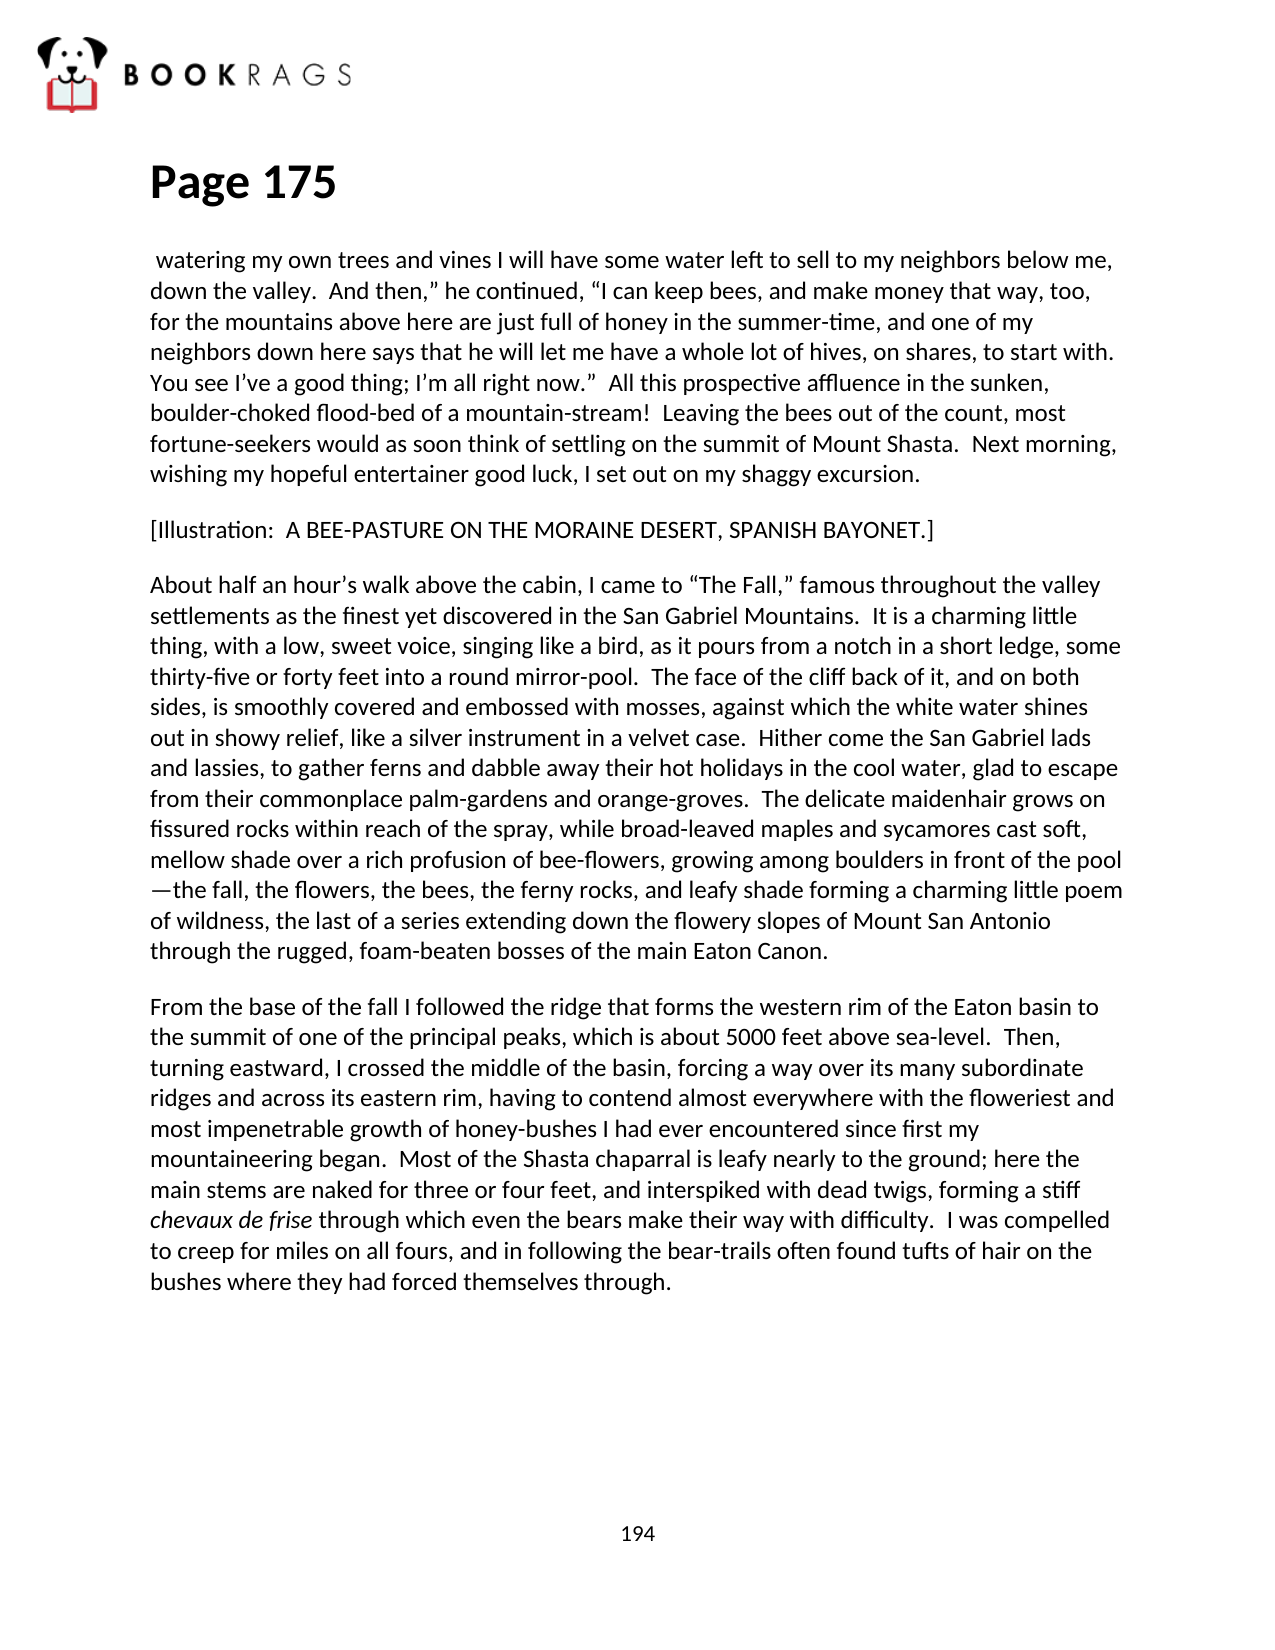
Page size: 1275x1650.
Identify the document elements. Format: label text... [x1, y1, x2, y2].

text Page 175 [150, 150, 1125, 211]
text About half an hour’s walk above the cabin, I came to “The Fall,” famous throughout the valley settlements as the finest yet discovered in the San Gabriel Mountains. It is a charming little thing, with a low, sweet voice, singing like a bird, as it pours from a notch in a short ledge, some thirty-five or forty feet into a round mirror-pool. The face of the cliff back of it, and on both sides, is smoothly covered and embossed with mosses, against which the white water shines out in showy relief, like a silver instrument in a velvet case. Hither come the San Gabriel lads and lassies, to gather ferns and dabble away their hot holidays in the cool water, glad to escape from their commonplace palm-gardens and orange-groves. The delicate maidenhair grows on fissured rocks within reach of the spray, while broad-leaved maples and sycamores cast soft, mellow shade over a rich profusion of bee-flowers, growing among boulders in front of the pool—­the fall, the flowers, the bees, the ferny rocks, and leafy shade forming a charming little poem of wildness, the last of a series extending down the flowery slopes of Mount San Antonio through the rugged, foam-beaten bosses of the main Eaton Canon. [150, 569, 1125, 966]
text watering my own trees and vines I will have some water left to sell to my neighbors below me, down the valley. And then,” he continued, “I can keep bees, and make money that way, too, for the mountains above here are just full of honey in the summer-time, and one of my neighbors down here says that he will let me have a whole lot of hives, on shares, to start with. You see I’ve a good thing; I’m all right now.” All this prospective affluence in the sunken, boulder-choked flood-bed of a mountain-stream! Leaving the bees out of the count, most fortune-seekers would as soon think of settling on the summit of Mount Shasta. Next morning, wishing my hopeful entertainer good luck, I set out on my shaggy excursion. [150, 244, 1125, 489]
text [Illustration: A BEE-PASTURE ON THE MORAINE DESERT, SPANISH BAYONET.] [150, 514, 1125, 544]
text From the base of the fall I followed the ridge that forms the western rim of the Eaton basin to the summit of one of the principal peaks, which is about 5000 feet above sea-level. Then, turning eastward, I crossed the middle of the basin, forcing a way over its many subordinate ridges and across its eastern rim, having to contend almost everywhere with the floweriest and most impenetrable growth of honey-bushes I had ever encountered since first my mountaineering began. Most of the Shasta chaparral is leafy nearly to the ground; here the main stems are naked for three or four feet, and interspiked with dead twigs, forming a stiff chevaux de frise through which even the bears make their way with difficulty. I was compelled to creep for miles on all fours, and in following the bear-trails often found tufts of hair on the bushes where they had forced themselves through. [150, 991, 1125, 1296]
picture [37, 37, 351, 113]
